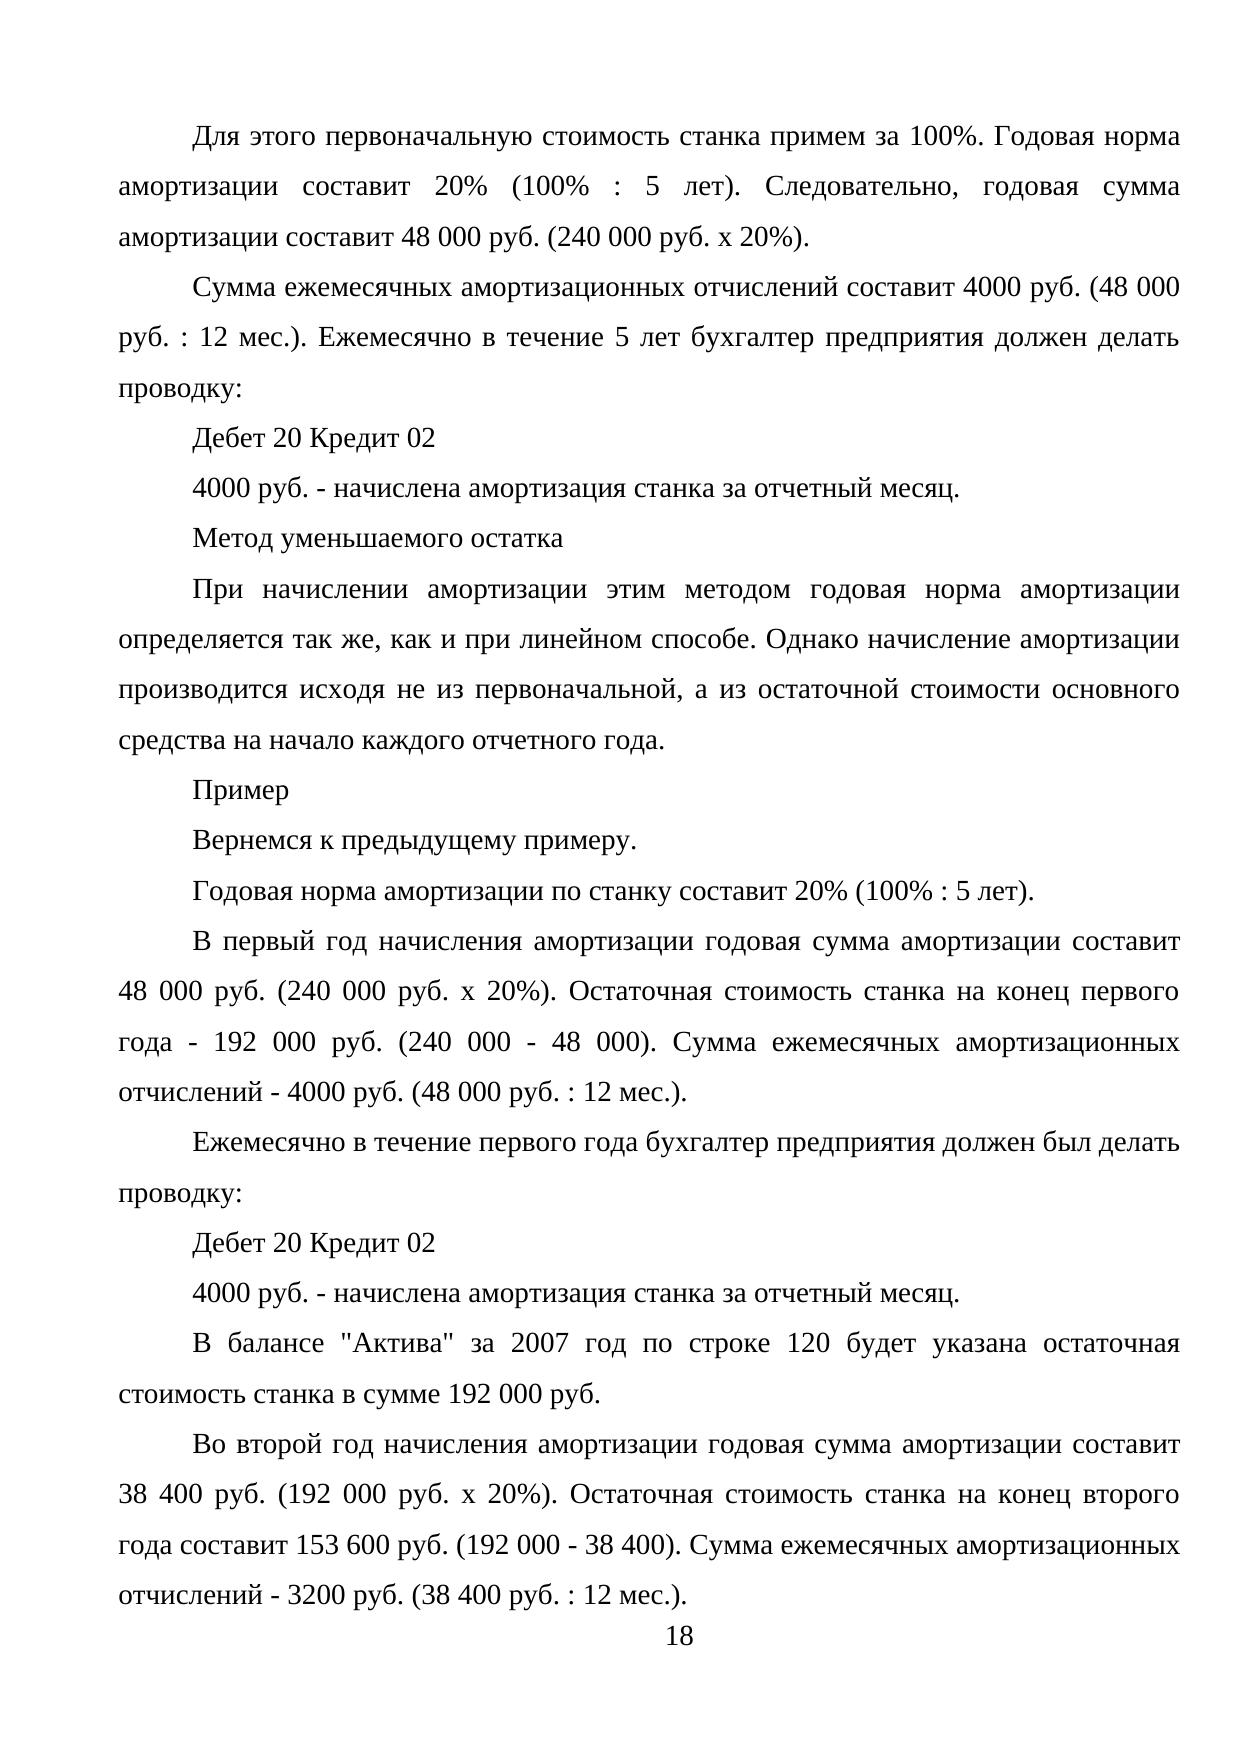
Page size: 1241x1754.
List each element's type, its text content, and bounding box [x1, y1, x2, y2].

text 4000 руб. - начислена амортизация станка за отчетный месяц. [118, 470, 1181, 504]
text Для этого первоначальную стоимость станка примем за 100%. Годовая норма амортизации составит 20% (100% : 5 лет). Следовательно, годовая сумма амортизации составит 48 000 руб. (240 000 руб. х 20%). [118, 118, 1181, 252]
text Ежемесячно в течение первого года бухгалтер предприятия должен был делать проводку: [118, 1124, 1181, 1208]
text В первый год начисления амортизации годовая сумма амортизации составит 48 000 руб. (240 000 руб. х 20%). Остаточная стоимость станка на конец первого года - 192 000 руб. (240 000 - 48 000). Сумма ежемесячных амортизационных отчислений - 4000 руб. (48 000 руб. : 12 мес.). [118, 923, 1181, 1108]
text Дебет 20 Кредит 02 [118, 1225, 1181, 1258]
text Вернемся к предыдущему примеру. [118, 822, 1181, 856]
text При начислении амортизации этим методом годовая норма амортизации определяется так же, как и при линейном способе. Однако начисление амортизации производится исходя не из первоначальной, а из остаточной стоимости основного средства на начало каждого отчетного года. [118, 571, 1181, 755]
text Дебет 20 Кредит 02 [118, 420, 1181, 453]
text 4000 руб. - начислена амортизация станка за отчетный месяц. [118, 1275, 1181, 1309]
text Метод уменьшаемого остатка [118, 521, 1181, 554]
text Сумма ежемесячных амортизационных отчислений составит 4000 руб. (48 000 руб. : 12 мес.). Ежемесячно в течение 5 лет бухгалтер предприятия должен делать проводку: [118, 269, 1181, 403]
text В балансе "Актива" за 2007 год по строке 120 будет указана остаточная стоимость станка в сумме 192 000 руб. [118, 1326, 1181, 1409]
text Во второй год начисления амортизации годовая сумма амортизации составит 38 400 руб. (192 000 руб. х 20%). Остаточная стоимость станка на конец второго года составит 153 600 руб. (192 000 - 38 400). Сумма ежемесячных амортизационных отчислений - 3200 руб. (38 400 руб. : 12 мес.). [118, 1426, 1181, 1611]
text Годовая норма амортизации по станку составит 20% (100% : 5 лет). [118, 873, 1181, 906]
text Пример [118, 772, 1181, 806]
